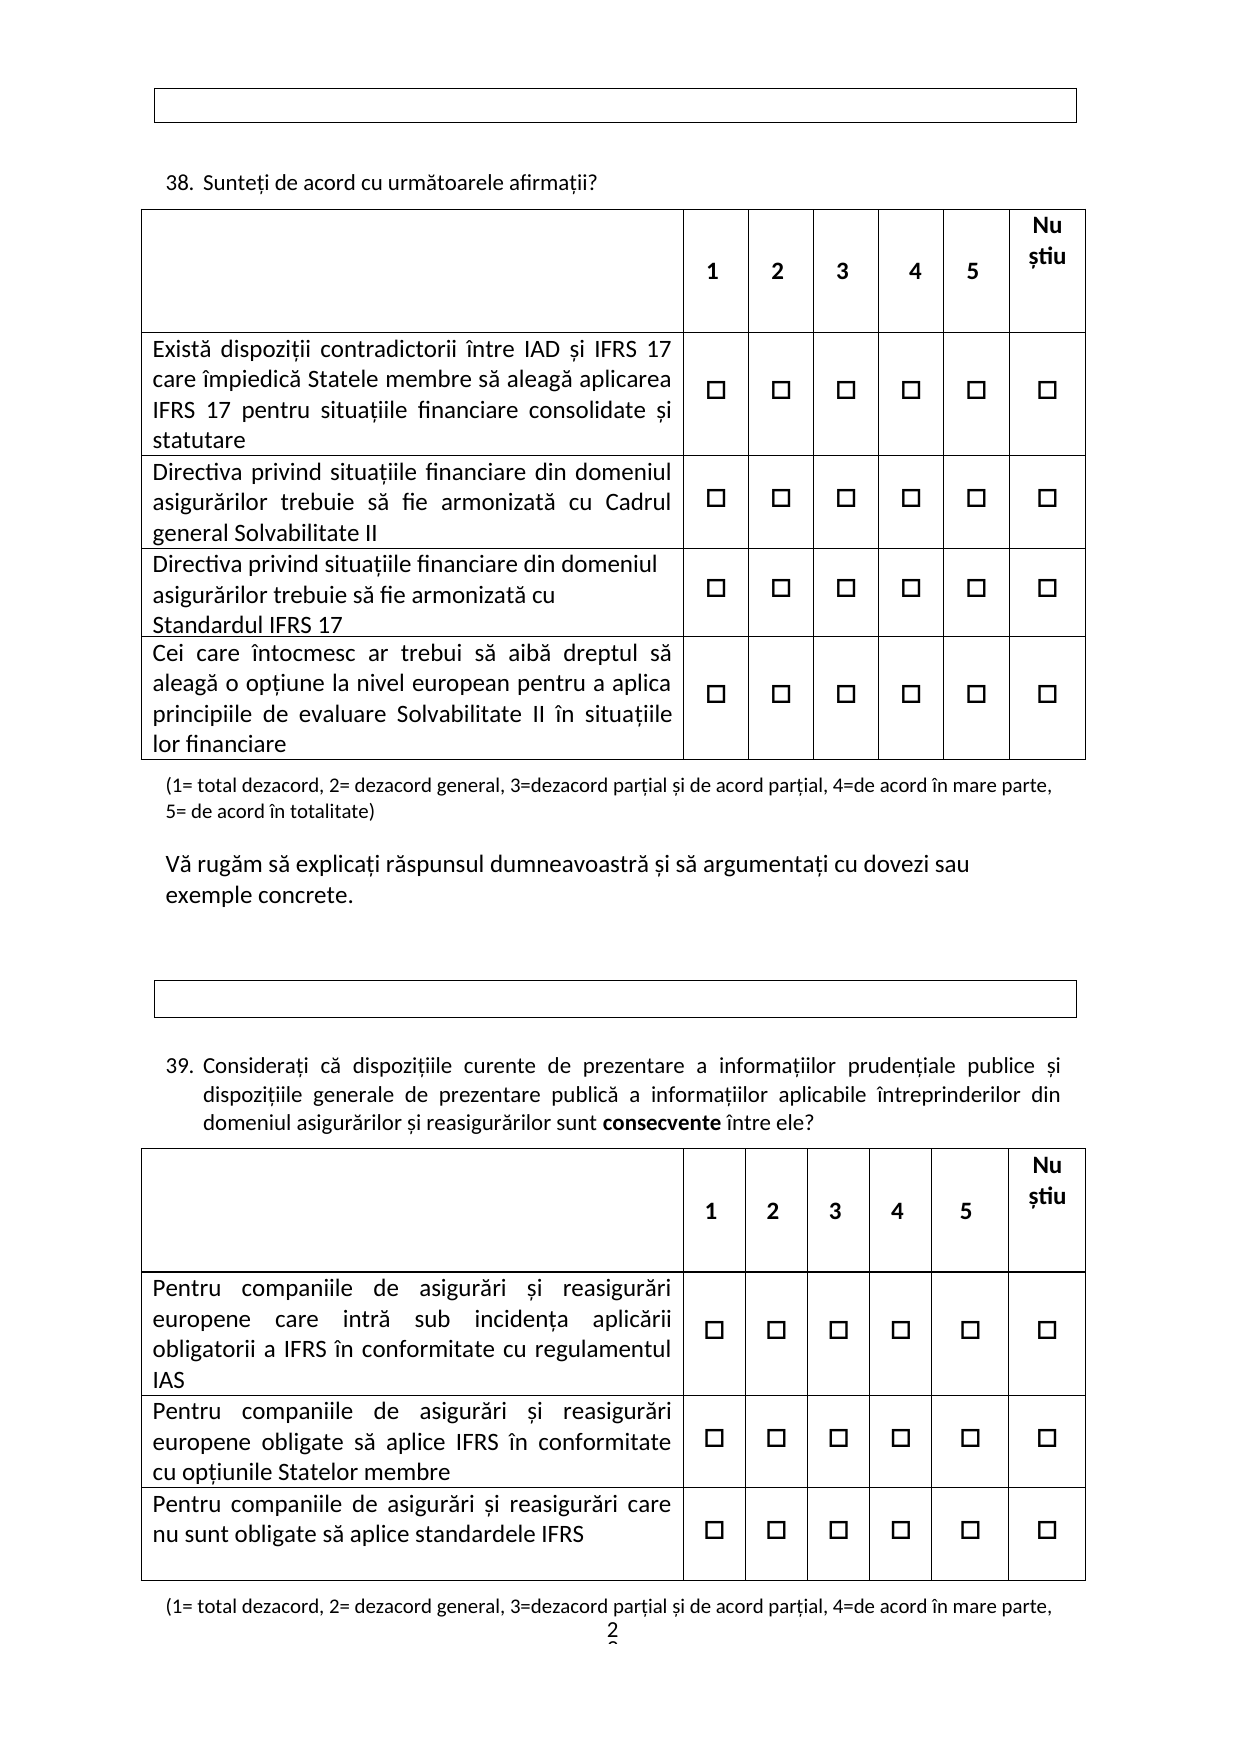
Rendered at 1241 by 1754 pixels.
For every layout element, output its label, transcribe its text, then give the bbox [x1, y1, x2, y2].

list Considerați că dispozițiile curente de prezentare a informațiilor prudențiale publice și dispozițiile generale de prezentare publică a informațiilor aplicabile întreprinderilor din domeniul asigurărilor și reasigurărilor sunt consecvente între ele? [165, 1052, 1063, 1136]
table_cell [1009, 1396, 1085, 1487]
table_cell [944, 637, 1009, 759]
table_header Nu știu [1010, 210, 1085, 332]
table_cell [814, 637, 878, 759]
table_cell [746, 1488, 807, 1580]
table_cell [879, 549, 943, 636]
table_cell [814, 456, 878, 547]
table_cell [808, 1396, 869, 1487]
table_cell [746, 1273, 807, 1394]
table_header 5 [932, 1149, 1008, 1271]
table_header 3 [814, 210, 878, 332]
table_cell Pentru companiile de asigurări și reasigurări europene care intră sub incidența aplicării obligatorii a IFRS în conformitate cu regulamentul IAS [142, 1273, 683, 1394]
table_cell [1010, 456, 1085, 547]
table_cell [749, 549, 813, 636]
table_cell [749, 333, 813, 455]
table_cell [1010, 549, 1085, 636]
table_header Nu știu [1009, 1149, 1085, 1271]
table_cell [932, 1488, 1008, 1580]
table_cell [684, 333, 748, 455]
table_cell [814, 549, 878, 636]
text Vă rugăm să explicați răspunsul dumneavoastră și să argumentați cu dovezi sau exemple concrete. [165, 848, 1062, 909]
table_cell [870, 1488, 931, 1580]
table_cell [870, 1396, 931, 1487]
table_header 1 [684, 210, 748, 332]
table_cell Cei care întocmesc ar trebui să aibă dreptul să aleagă o opțiune la nivel european pentru a aplica principiile de evaluare Solvabilitate II în situaţiile lor financiare [142, 637, 683, 759]
table_cell [870, 1273, 931, 1394]
table_cell [1009, 1488, 1085, 1580]
list Sunteți de acord cu următoarele afirmații? [165, 168, 1062, 196]
table_cell [1010, 637, 1085, 759]
table_cell [932, 1396, 1008, 1487]
table_cell [808, 1488, 869, 1580]
table_header [142, 1149, 683, 1271]
table_cell Pentru companiile de asigurări și reasigurări care nu sunt obligate să aplice standardele IFRS [142, 1488, 683, 1580]
table_cell [944, 456, 1009, 547]
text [165, 1593, 1062, 1618]
table_cell Pentru companiile de asigurări și reasigurări europene obligate să aplice IFRS în conformitate cu opțiunile Statelor membre [142, 1396, 683, 1487]
table_cell [684, 1488, 745, 1580]
table_cell [814, 333, 878, 455]
table_header [142, 210, 683, 332]
table_header 1 [684, 1149, 745, 1271]
table_cell Directiva privind situațiile financiare din domeniul asigurărilor trebuie să fie armonizată cu Standardul IFRS 17 [142, 549, 683, 636]
table_header 4 [879, 210, 943, 332]
table_cell Există dispoziții contradictorii între IAD și IFRS 17 care împiedică Statele membre să aleagă aplicarea IFRS 17 pentru situațiile financiare consolidate și statutare [142, 333, 683, 455]
table_cell [684, 637, 748, 759]
table_header 2 [749, 210, 813, 332]
table_cell [746, 1396, 807, 1487]
table_cell [684, 1273, 745, 1394]
table_cell [684, 456, 748, 547]
table_cell [944, 333, 1009, 455]
text (1= total dezacord, 2= dezacord general, 3=dezacord parțial și de acord parțial, 4=de acord în mare parte, 5= de acord în totalitate) [165, 772, 1062, 823]
table_header 5 [944, 210, 1009, 332]
table_cell [944, 549, 1009, 636]
table_cell [749, 637, 813, 759]
table_cell [879, 637, 943, 759]
table_cell [749, 456, 813, 547]
table_cell [1010, 333, 1085, 455]
table_cell [684, 549, 748, 636]
table_cell [879, 333, 943, 455]
table_cell [1009, 1273, 1085, 1394]
table_cell [932, 1273, 1008, 1394]
table_cell [808, 1273, 869, 1394]
table_cell Directiva privind situațiile financiare din domeniul asigurărilor trebuie să fie armonizată cu Cadrul general Solvabilitate II [142, 456, 683, 547]
table_cell [684, 1396, 745, 1487]
table_header 3 [808, 1149, 869, 1271]
table_cell [879, 456, 943, 547]
table_header 4 [870, 1149, 931, 1271]
table_header 2 [746, 1149, 807, 1271]
